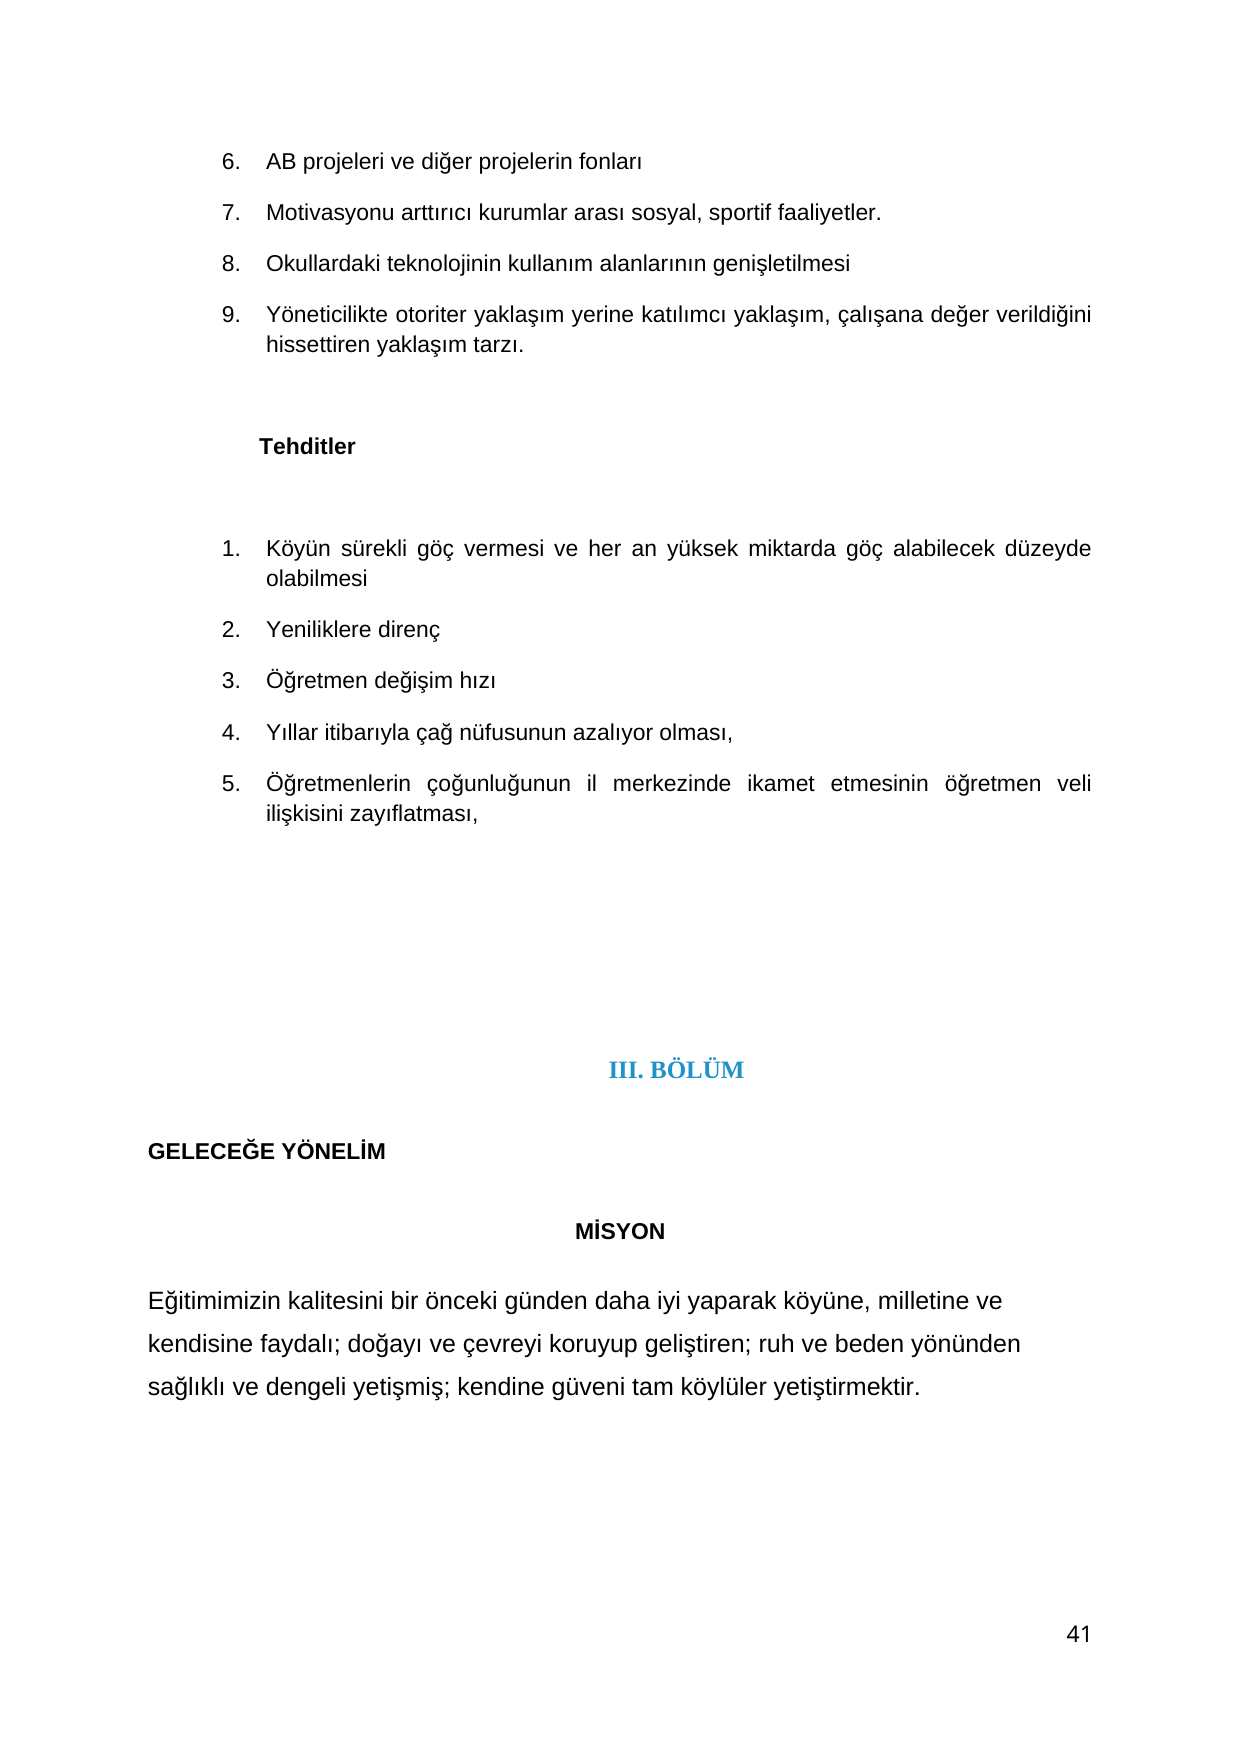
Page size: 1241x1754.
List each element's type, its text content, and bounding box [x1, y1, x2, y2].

text Eğitimimizin kalitesini bir önceki günden daha iyi yaparak köyüne, milletine ve kendisine faydalı; doğayı ve çevreyi koruyup geliştiren; ruh ve beden yönünden sağlıklı ve dengeli yetişmiş; kendine güveni tam köylüler yetiştirmektir. [148, 1286, 1093, 1401]
list Öğretmenlerin çoğunluğunun il merkezinde ikamet etmesinin öğretmen veli ilişkisini zayıflatması, [222, 769, 1093, 826]
subtitle III. BÖLÜM [260, 1055, 1093, 1084]
subtitle GELECEĞE YÖNELİM [148, 1138, 1093, 1164]
list Tehditler [259, 433, 1093, 459]
list AB projeleri ve diğer projelerin fonları [222, 148, 1093, 174]
list Yıllar itibarıyla çağ nüfusunun azalıyor olması, [222, 718, 1093, 745]
list Yeniliklere direnç [222, 616, 1093, 643]
list Okullardaki teknolojinin kullanım alanlarının genişletilmesi [222, 250, 1093, 276]
list Motivasyonu arttırıcı kurumlar arası sosyal, sportif faaliyetler. [222, 199, 1093, 225]
list Öğretmen değişim hızı [222, 667, 1093, 694]
list Köyün sürekli göç vermesi ve her an yüksek miktarda göç alabilecek düzeyde olabilmesi [222, 535, 1093, 592]
subtitle MİSYON [148, 1218, 1093, 1244]
list Yöneticilikte otoriter yaklaşım yerine katılımcı yaklaşım, çalışana değer verildiğini hissettiren yaklaşım tarzı. [222, 301, 1093, 357]
